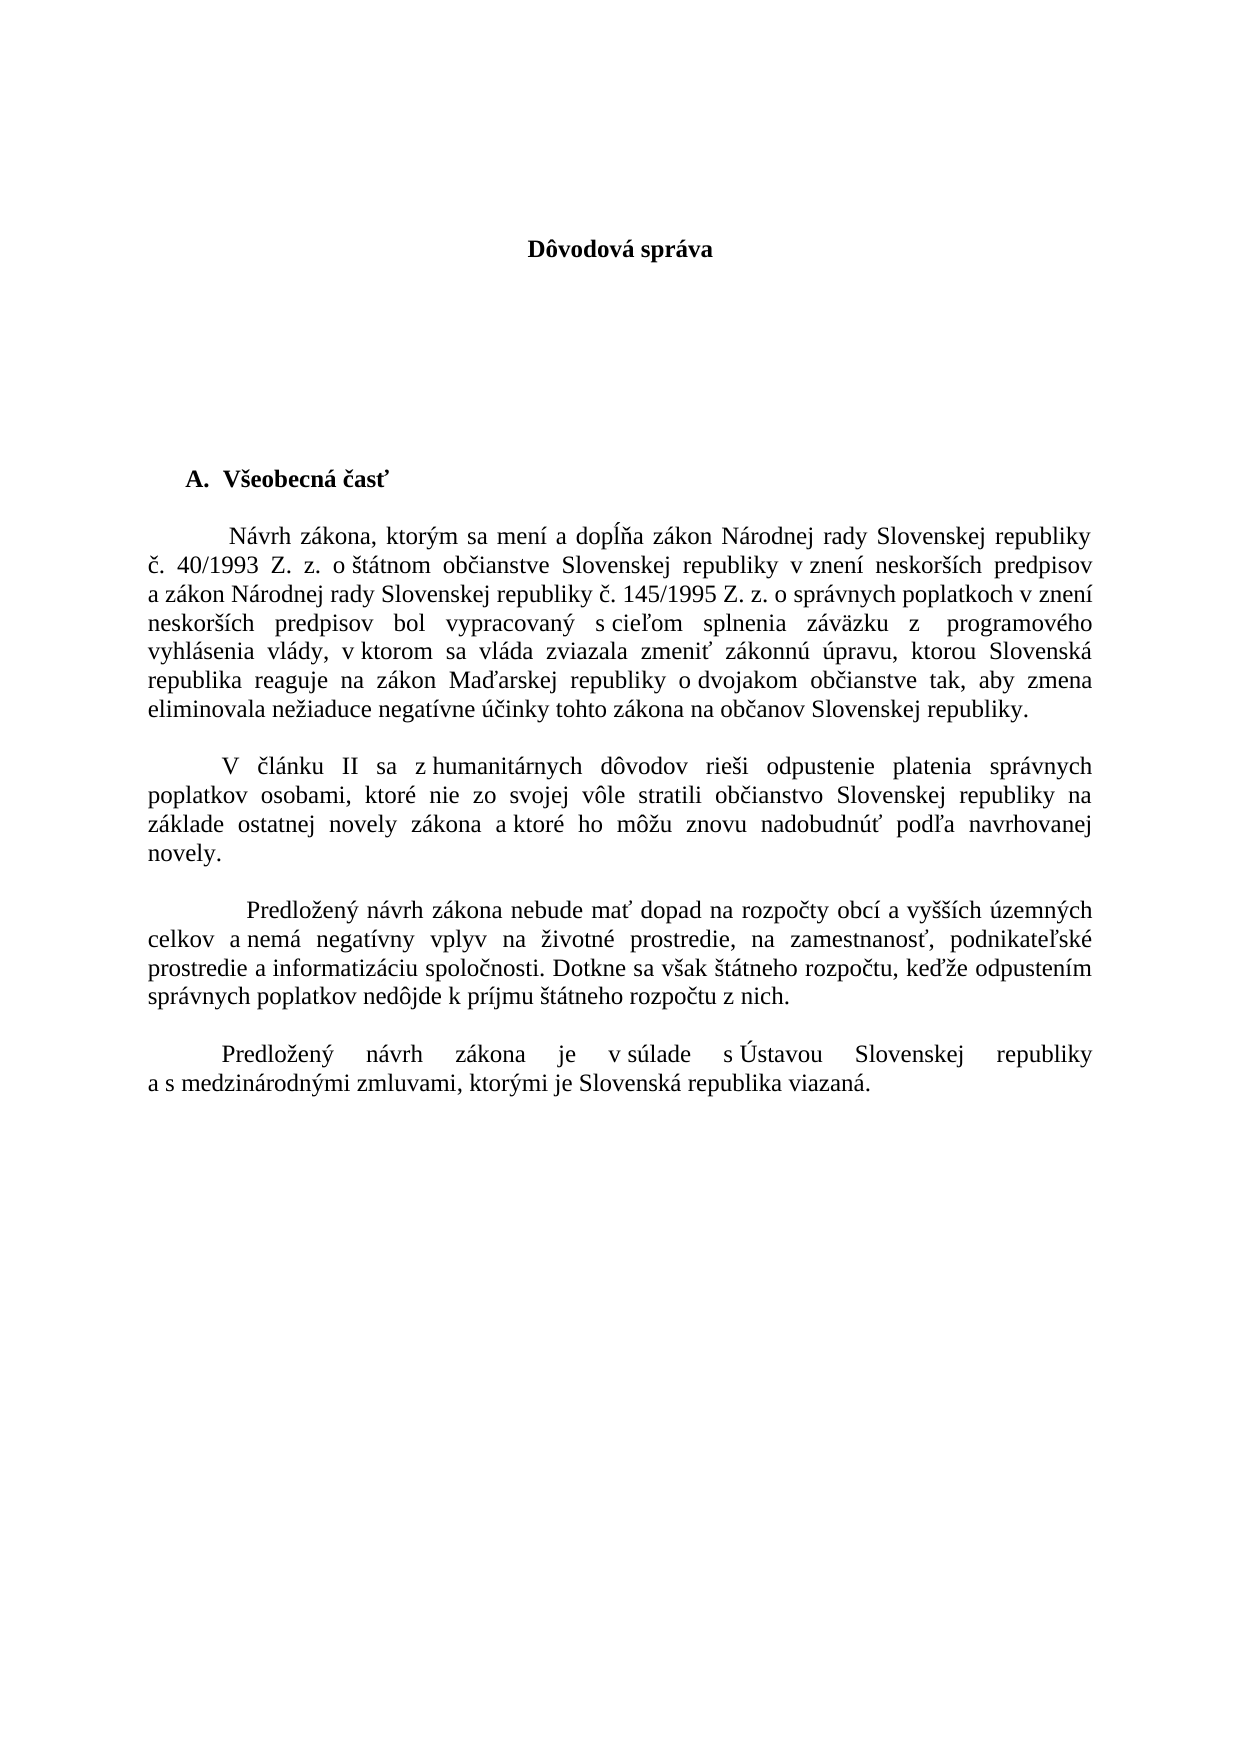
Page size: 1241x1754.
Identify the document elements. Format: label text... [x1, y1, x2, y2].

text Predložený návrh zákona nebude mať dopad na rozpočty obcí a vyšších územných celkov a nemá negatívny vplyv na životné prostredie, na zamestnanosť, podnikateľské prostredie a informatizáciu spoločnosti. Dotkne sa však štátneho rozpočtu, keďže odpustením správnych poplatkov nedôjde k príjmu štátneho rozpočtu z nich. [148, 895, 1093, 1010]
text V článku II sa z humanitárnych dôvodov rieši odpustenie platenia správnych poplatkov osobami, ktoré nie zo svojej vôle stratili občianstvo Slovenskej republiky na základe ostatnej novely zákona a ktoré ho môžu znovu nadobudnúť podľa navrhovanej novely. [148, 751, 1093, 866]
list Všeobecná časť [185, 464, 1093, 493]
text Dôvodová správa [148, 234, 1093, 263]
text Predložený návrh zákona je v súlade s Ústavou Slovenskej republiky a s medzinárodnými zmluvami, ktorými je Slovenská republika viazaná. [148, 1039, 1093, 1096]
text Návrh zákona, ktorým sa mení a dopĺňa zákon Národnej rady Slovenskej republiky č. 40/1993 Z. z. o štátnom občianstve Slovenskej republiky v znení neskorších predpisov a zákon Národnej rady Slovenskej republiky č. 145/1995 Z. z. o správnych poplatkoch v znení neskorších predpisov bol vypracovaný s cieľom splnenia záväzku z programového vyhlásenia vlády, v ktorom sa vláda zviazala zmeniť zákonnú úpravu, ktorou Slovenská republika reaguje na zákon Maďarskej republiky o dvojakom občianstve tak, aby zmena eliminovala nežiaduce negatívne účinky tohto zákona na občanov Slovenskej republiky. [148, 521, 1093, 723]
